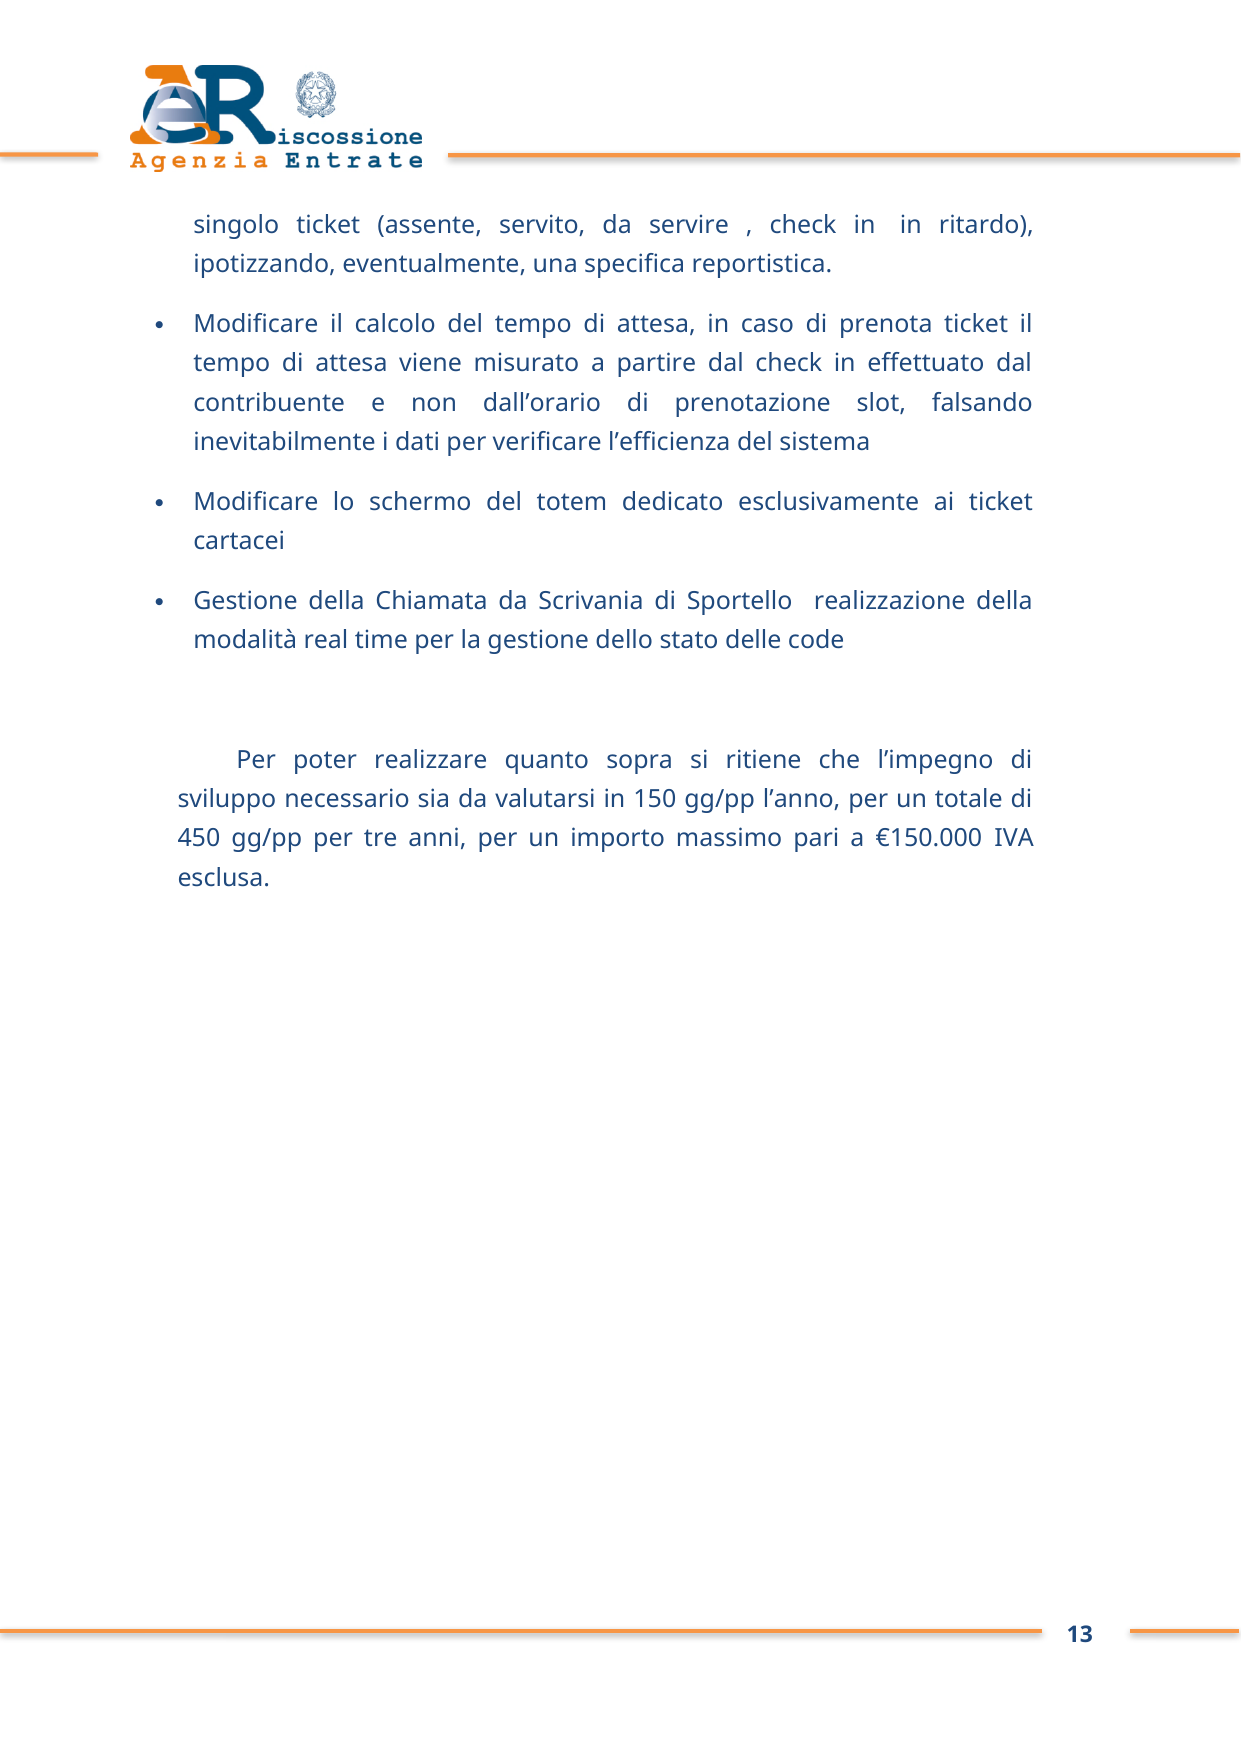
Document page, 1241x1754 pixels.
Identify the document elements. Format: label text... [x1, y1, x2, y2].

list Modificare lo schermo del totem dedicato esclusivamente ai ticket cartacei [156, 483, 1034, 557]
list Gestione della Chiamata da Scrivania di Sportello realizzazione della modalità real time per la gestione dello stato delle code [156, 583, 1034, 656]
list Modificare il calcolo del tempo di attesa, in caso di prenota ticket il tempo di attesa viene misurato a partire dal check in effettuato dal contribuente e non dall’orario di prenotazione slot, falsando inevitabilmente i dati per verificare l’efficienza del sistema [156, 306, 1034, 457]
text Per poter realizzare quanto sopra si ritiene che l’impegno di sviluppo necessario sia da valutarsi in 150 gg/pp l’anno, per un totale di 450 gg/pp per tre anni, per un importo massimo pari a €150.000 IVA esclusa. [177, 742, 1034, 893]
picture [130, 65, 422, 172]
